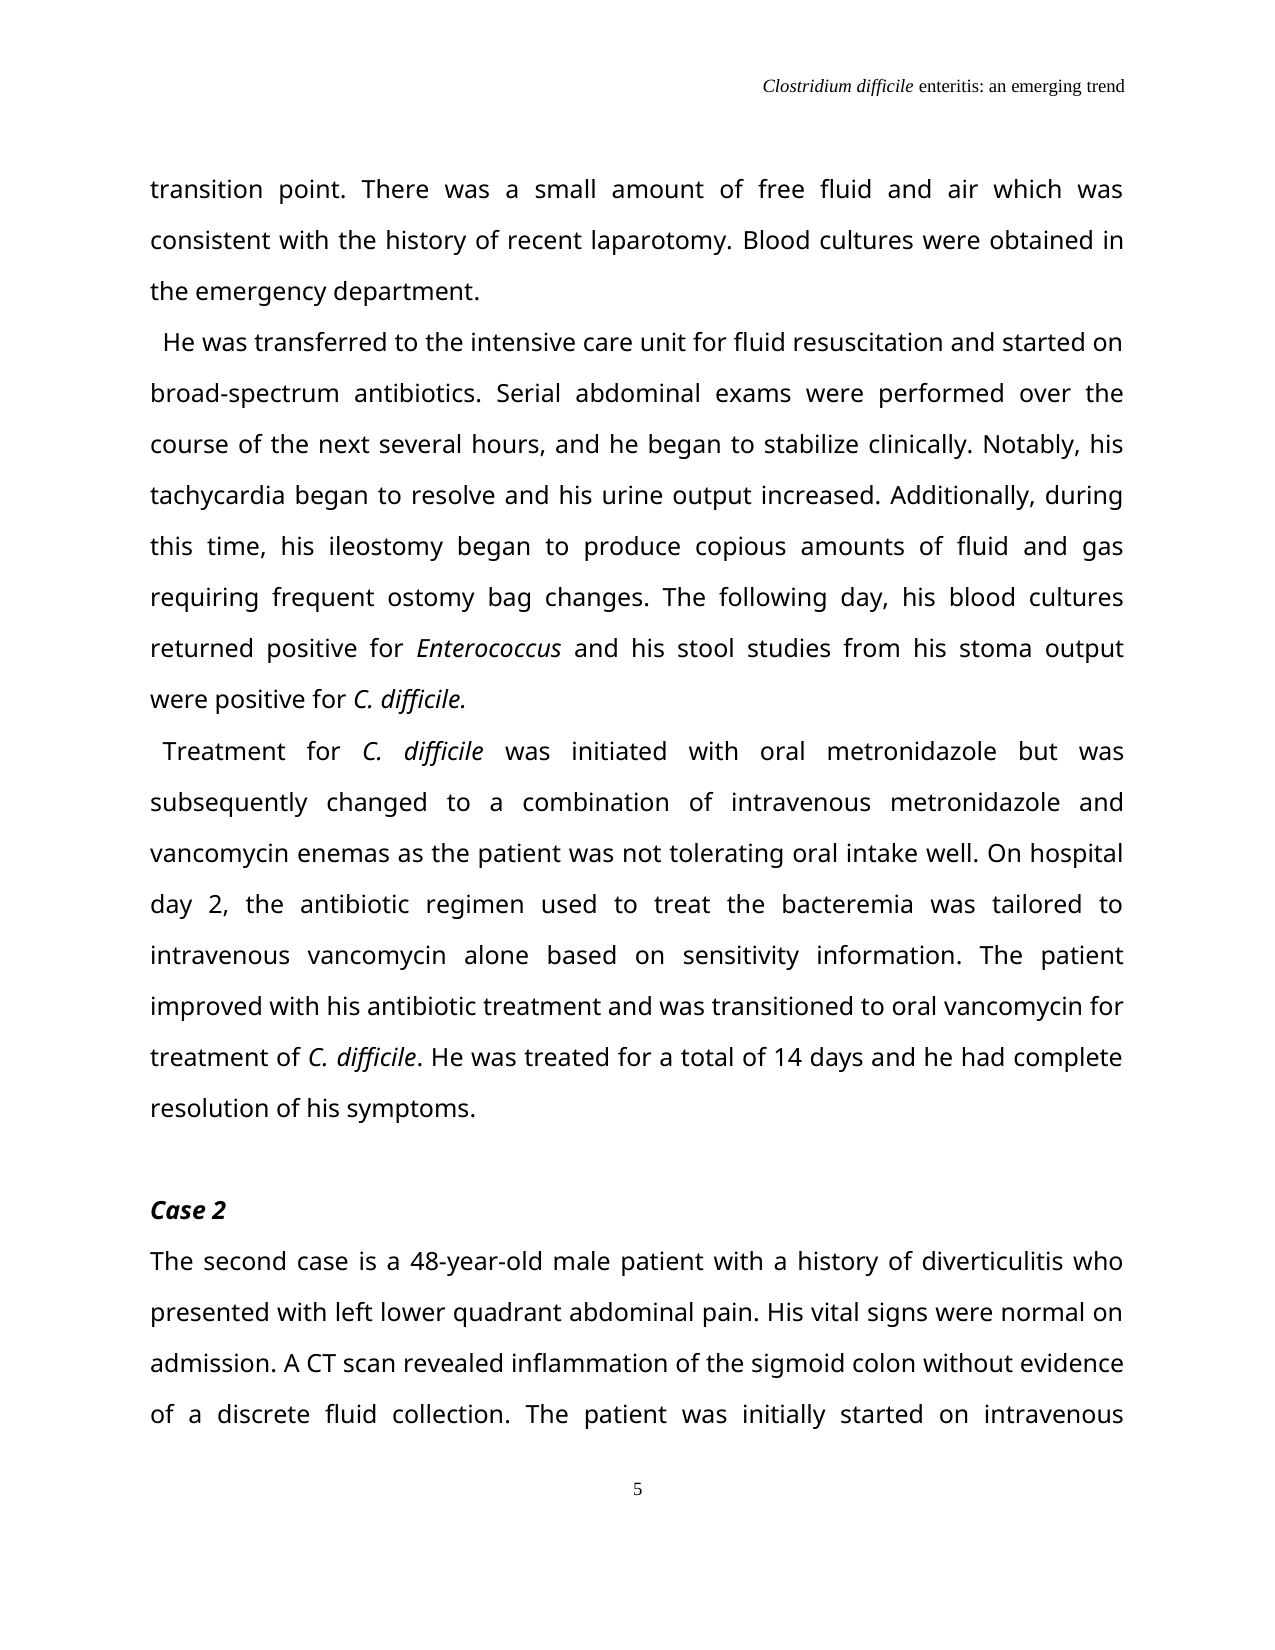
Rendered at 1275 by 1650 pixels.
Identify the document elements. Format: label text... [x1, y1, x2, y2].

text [150, 172, 1125, 308]
text He was transferred to the intensive care unit for fluid resuscitation and started on broad-spectrum antibiotics. Serial abdominal exams were performed over the course of the next several hours, and he began to stabilize clinically. Notably, his tachycardia began to resolve and his urine output increased. Additionally, during this time, his ileostomy began to produce copious amounts of fluid and gas requiring frequent ostomy bag changes. The following day, his blood cultures returned positive for Enterococcus and his stool studies from his stoma output were positive for C. difficile. [150, 325, 1125, 716]
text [150, 1243, 1125, 1431]
text Treatment for C. difficile was initiated with oral metronidazole but was subsequently changed to a combination of intravenous metronidazole and vancomycin enemas as the patient was not tolerating oral intake well. On hospital day 2, the antibiotic regimen used to treat the bacteremia was tailored to intravenous vancomycin alone based on sensitivity information. The patient improved with his antibiotic treatment and was transitioned to oral vancomycin for treatment of C. difficile. He was treated for a total of 14 days and he had complete resolution of his symptoms. [150, 733, 1125, 1124]
text Case 2 [150, 1192, 1125, 1227]
